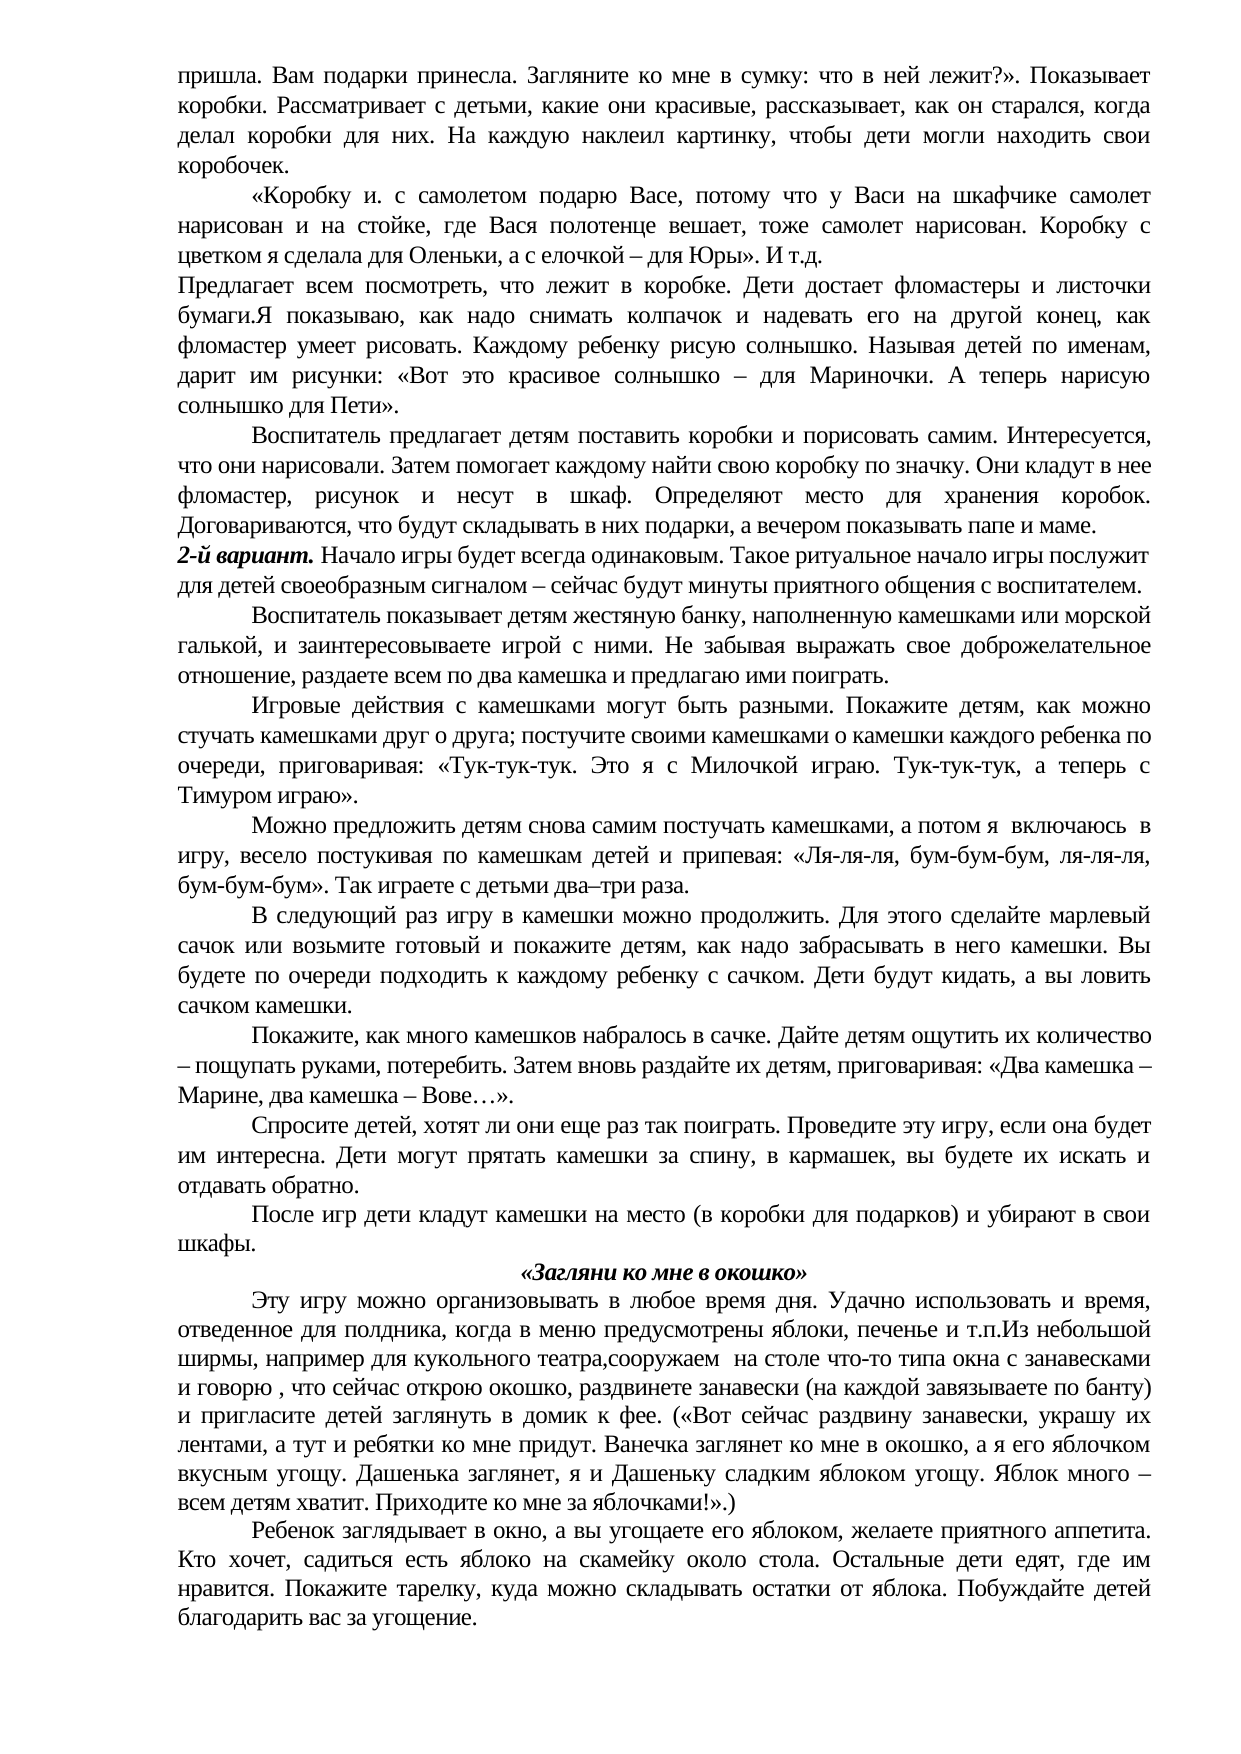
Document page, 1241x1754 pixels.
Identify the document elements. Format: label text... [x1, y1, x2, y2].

text 2-й вариант. Начало игры будет всегда одинаковым. Такое ритуальное начало игры послужит для детей своеобразным сигналом – сейчас будут минуты приятного общения с воспитателем. [177, 539, 1152, 599]
text Игровые действия с камешками могут быть разными. Покажите детям, как можно стучать камешками друг о друга; постучите своими камешками о камешки каждого ребенка по очереди, приговаривая: «Тук-тук-тук. Это я с Милочкой играю. Тук-тук-тук, а теперь с Тимуром играю». [177, 689, 1152, 809]
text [177, 59, 1152, 179]
text Покажите, как много камешков набралось в сачке. Дайте детям ощутить их количество – пощупать руками, потеребить. Затем вновь раздайте их детям, приговаривая: «Два камешка – Марине, два камешка – Вове…». [177, 1019, 1152, 1109]
text Эту игру можно организовывать в любое время дня. Удачно использовать и время, отведенное для полдника, когда в меню предусмотрены яблоки, печенье и т.п.Из небольшой ширмы, например для кукольного театра,сооружаем на столе что-то типа окна с занавесками и говорю , что сейчас открою окошко, раздвинете занавески (на каждой завязываете по банту) и пригласите детей заглянуть в домик к фее. («Вот сейчас раздвину занавески, украшу их лентами, а тут и ребятки ко мне придут. Ванечка заглянет ко мне в окошко, а я его яблочком вкусным угощу. Дашенька заглянет, я и Дашеньку сладким яблоком угощу. Яблок много – всем детям хватит. Приходите ко мне за яблочками!».) [177, 1285, 1152, 1515]
text Спросите детей, хотят ли они еще раз так поиграть. Проведите эту игру, если она будет им интересна. Дети могут прятать камешки за спину, в кармашек, вы будете их искать и отдавать обратно. [177, 1109, 1152, 1199]
text «Коробку и. с самолетом подарю Васе, потому что у Васи на шкафчике самолет нарисован и на стойке, где Вася полотенце вешает, тоже самолет нарисован. Коробку с цветком я сделала для Оленьки, а с елочкой – для Юры». И т.д. [177, 179, 1152, 269]
text После игр дети кладут камешки на место (в коробки для подарков) и убирают в свои шкафы. [177, 1199, 1152, 1257]
text Можно предложить детям снова самим постучать камешками, а потом я включаюсь в игру, весело постукивая по камешкам детей и припевая: «Ля-ля-ля, бум-бум-бум, ля-ля-ля, бум-бум-бум». Так играете с детьми два–три раза. [177, 809, 1152, 899]
text Воспитатель предлагает детям поставить коробки и порисовать самим. Интересуется, что они нарисовали. Затем помогает каждому найти свою коробку по значку. Они кладут в нее фломастер, рисунок и несут в шкаф. Определяют место для хранения коробок. Договариваются, что будут складывать в них подарки, а вечером показывать папе и маме. [177, 419, 1152, 539]
text В следующий раз игру в камешки можно продолжить. Для этого сделайте марлевый сачок или возьмите готовый и покажите детям, как надо забрасывать в него камешки. Вы будете по очереди подходить к каждому ребенку с сачком. Дети будут кидать, а вы ловить сачком камешки. [177, 899, 1152, 1019]
text Предлагает всем посмотреть, что лежит в коробке. Дети достает фломастеры и листочки бумаги.Я показываю, как надо снимать колпачок и надевать его на другой конец, как фломастер умеет рисовать. Каждому ребенку рисую солнышко. Называя детей по именам, дарит им рисунки: «Вот это красивое солнышко – для Мариночки. А теперь нарисую солнышко для Пети». [177, 269, 1152, 419]
text «Загляни ко мне в окошко» [177, 1257, 1152, 1285]
text Воспитатель показывает детям жестяную банку, наполненную камешками или морской галькой, и заинтересовываете игрой с ними. Не забывая выражать свое доброжелательное отношение, раздаете всем по два камешка и предлагаю ими поиграть. [177, 599, 1152, 689]
text Ребенок заглядывает в окно, а вы угощаете его яблоком, желаете приятного аппетита. Кто хочет, садиться есть яблоко на скамейку около стола. Остальные дети едят, где им нравится. Покажите тарелку, куда можно складывать остатки от яблока. Побуждайте детей благодарить вас за угощение. [177, 1515, 1152, 1630]
